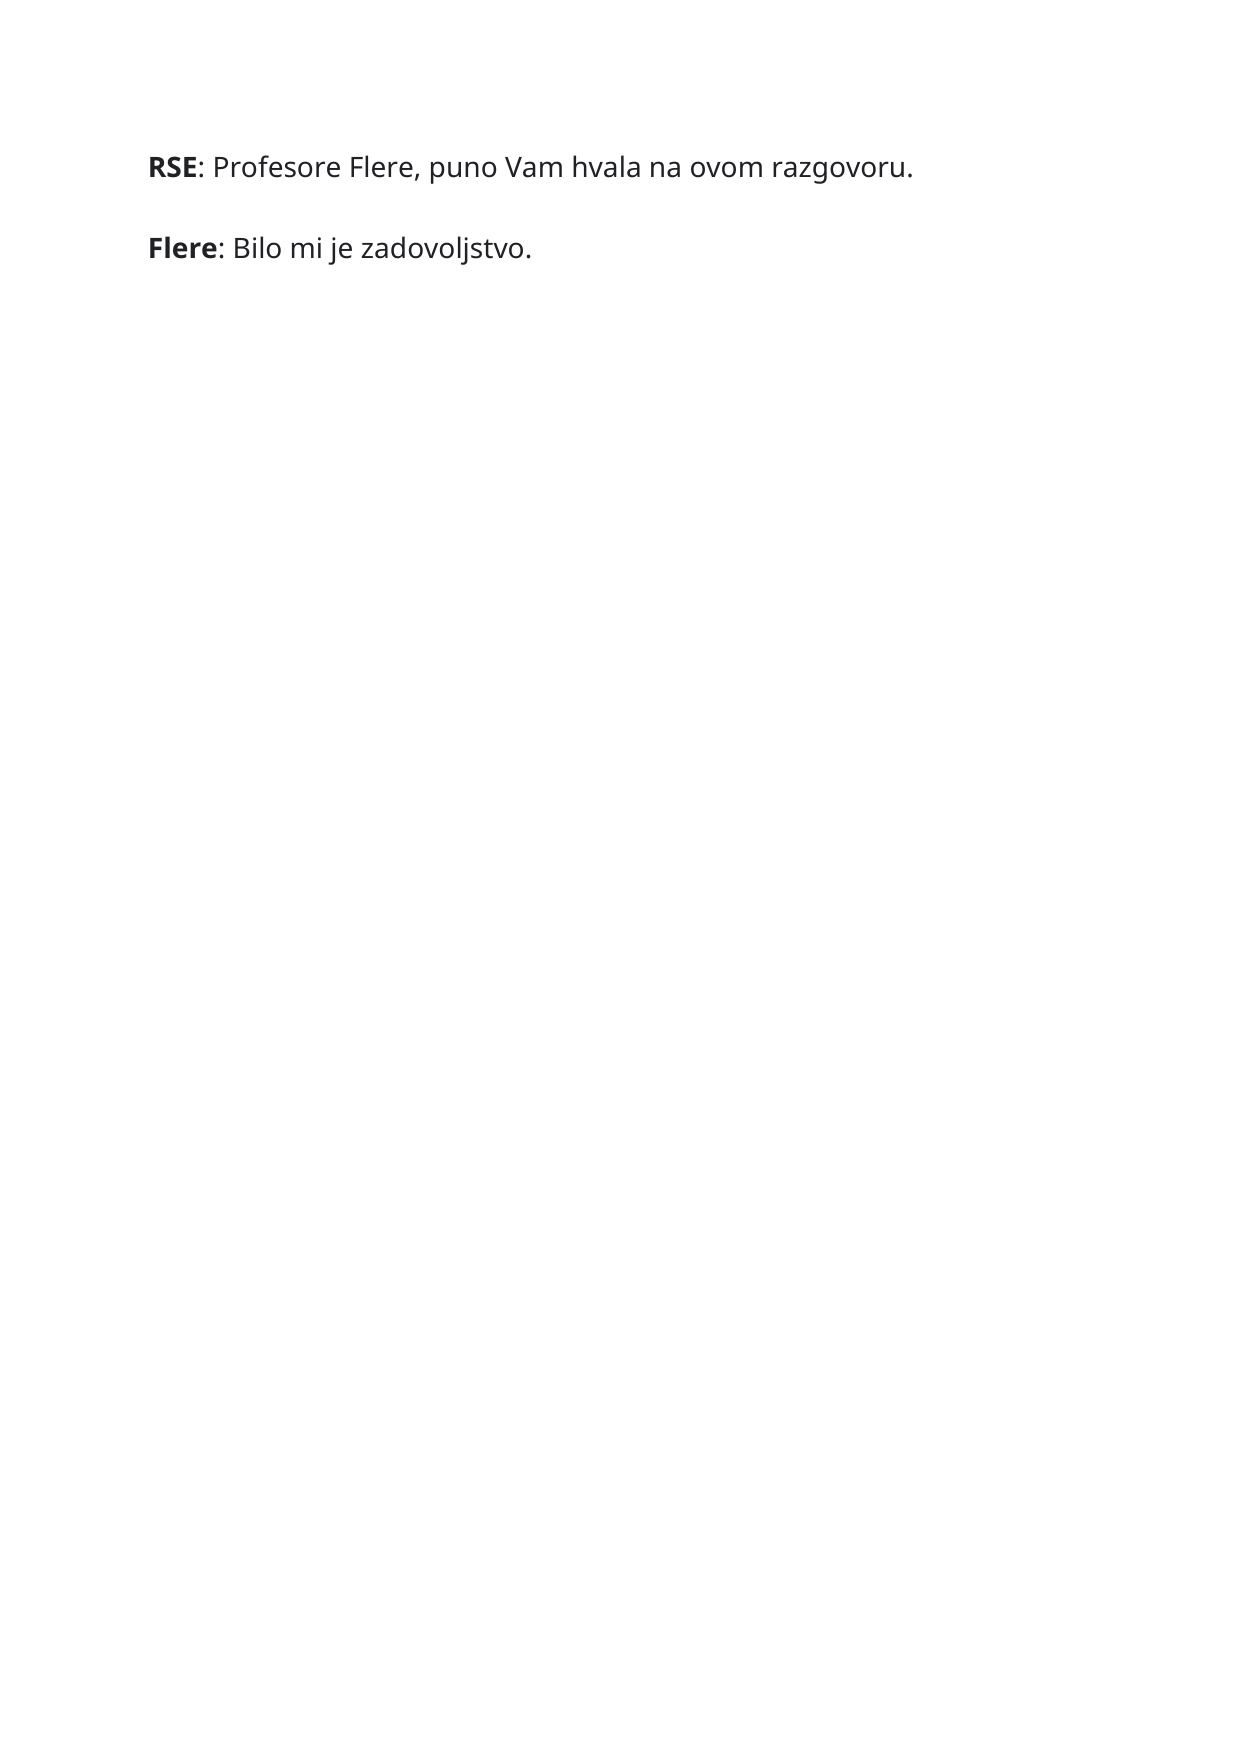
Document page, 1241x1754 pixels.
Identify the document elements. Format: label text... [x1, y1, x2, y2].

text Flere: Bilo mi je zadovoljstvo. [148, 228, 1093, 266]
text RSE: Profesore Flere, puno Vam hvala na ovom razgovoru. [148, 148, 1093, 186]
